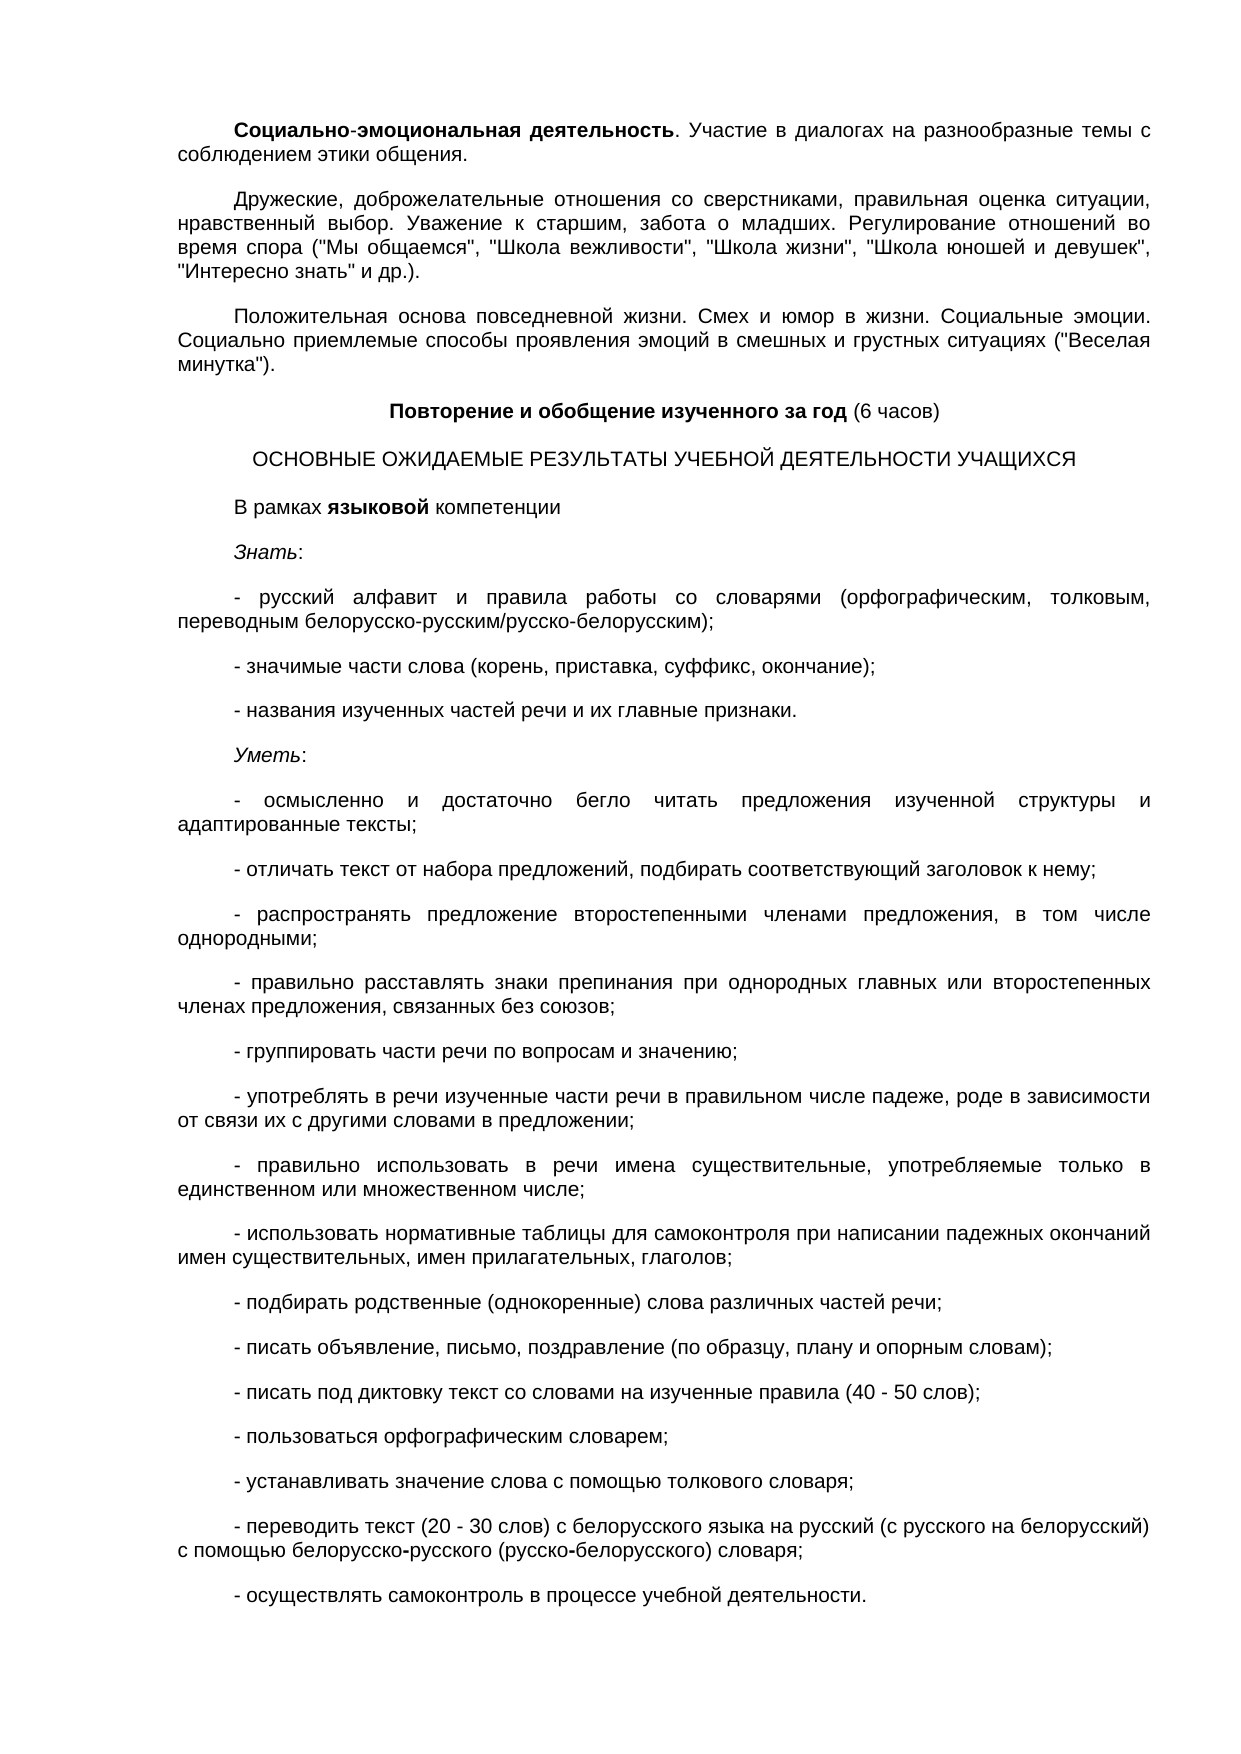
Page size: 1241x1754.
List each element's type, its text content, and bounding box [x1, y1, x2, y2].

text - осуществлять самоконтроль в процессе учебной деятельности. [177, 1583, 1152, 1607]
text Социально-эмоциональная деятельность. Участие в диалогах на разнообразные темы с соблюдением этики общения. [177, 118, 1152, 166]
text - пользоваться орфографическим словарем; [177, 1424, 1152, 1448]
text - употреблять в речи изученные части речи в правильном числе падеже, роде в зависимости от связи их с другими словами в предложении; [177, 1084, 1152, 1132]
text ОСНОВНЫЕ ОЖИДАЕМЫЕ РЕЗУЛЬТАТЫ УЧЕБНОЙ ДЕЯТЕЛЬНОСТИ УЧАЩИХСЯ [177, 447, 1152, 471]
text - русский алфавит и правила работы со словарями (орфографическим, толковым, переводным белорусско-русским/русско-белорусским); [177, 585, 1152, 633]
text Знать: [177, 540, 1152, 564]
text Повторение и обобщение изученного за год (6 часов) [177, 399, 1152, 423]
text - писать под диктовку текст со словами на изученные правила (40 - 50 слов); [177, 1379, 1152, 1403]
text Уметь: [177, 743, 1152, 767]
text - группировать части речи по вопросам и значению; [177, 1039, 1152, 1063]
text - использовать нормативные таблицы для самоконтроля при написании падежных окончаний имен существительных, имен прилагательных, глаголов; [177, 1221, 1152, 1269]
text - переводить текст (20 - 30 слов) с белорусского языка на русский (с русского на белорусский) с помощью белорусско-русского (русско-белорусского) словаря; [177, 1514, 1152, 1562]
text Положительная основа повседневной жизни. Смех и юмор в жизни. Социальные эмоции. Социально приемлемые способы проявления эмоций в смешных и грустных ситуациях ("Веселая минутка"). [177, 303, 1152, 375]
text - писать объявление, письмо, поздравление (по образцу, плану и опорным словам); [177, 1335, 1152, 1359]
text - подбирать родственные (однокоренные) слова различных частей речи; [177, 1290, 1152, 1314]
text - значимые части слова (корень, приставка, суффикс, окончание); [177, 653, 1152, 677]
text Дружеские, доброжелательные отношения со сверстниками, правильная оценка ситуации, нравственный выбор. Уважение к старшим, забота о младших. Регулирование отношений во время спора ("Мы общаемся", "Школа вежливости", "Школа жизни", "Школа юношей и девушек", "Интересно знать" и др.). [177, 187, 1152, 283]
text - осмысленно и достаточно бегло читать предложения изученной структуры и адаптированные тексты; [177, 788, 1152, 836]
text - правильно использовать в речи имена существительные, употребляемые только в единственном или множественном числе; [177, 1152, 1152, 1200]
text - названия изученных частей речи и их главные признаки. [177, 698, 1152, 722]
text В рамках языковой компетенции [177, 495, 1152, 519]
text - отличать текст от набора предложений, подбирать соответствующий заголовок к нему; [177, 857, 1152, 881]
text - распространять предложение второстепенными членами предложения, в том числе однородными; [177, 901, 1152, 949]
text - устанавливать значение слова с помощью толкового словаря; [177, 1469, 1152, 1493]
text - правильно расставлять знаки препинания при однородных главных или второстепенных членах предложения, связанных без союзов; [177, 970, 1152, 1018]
